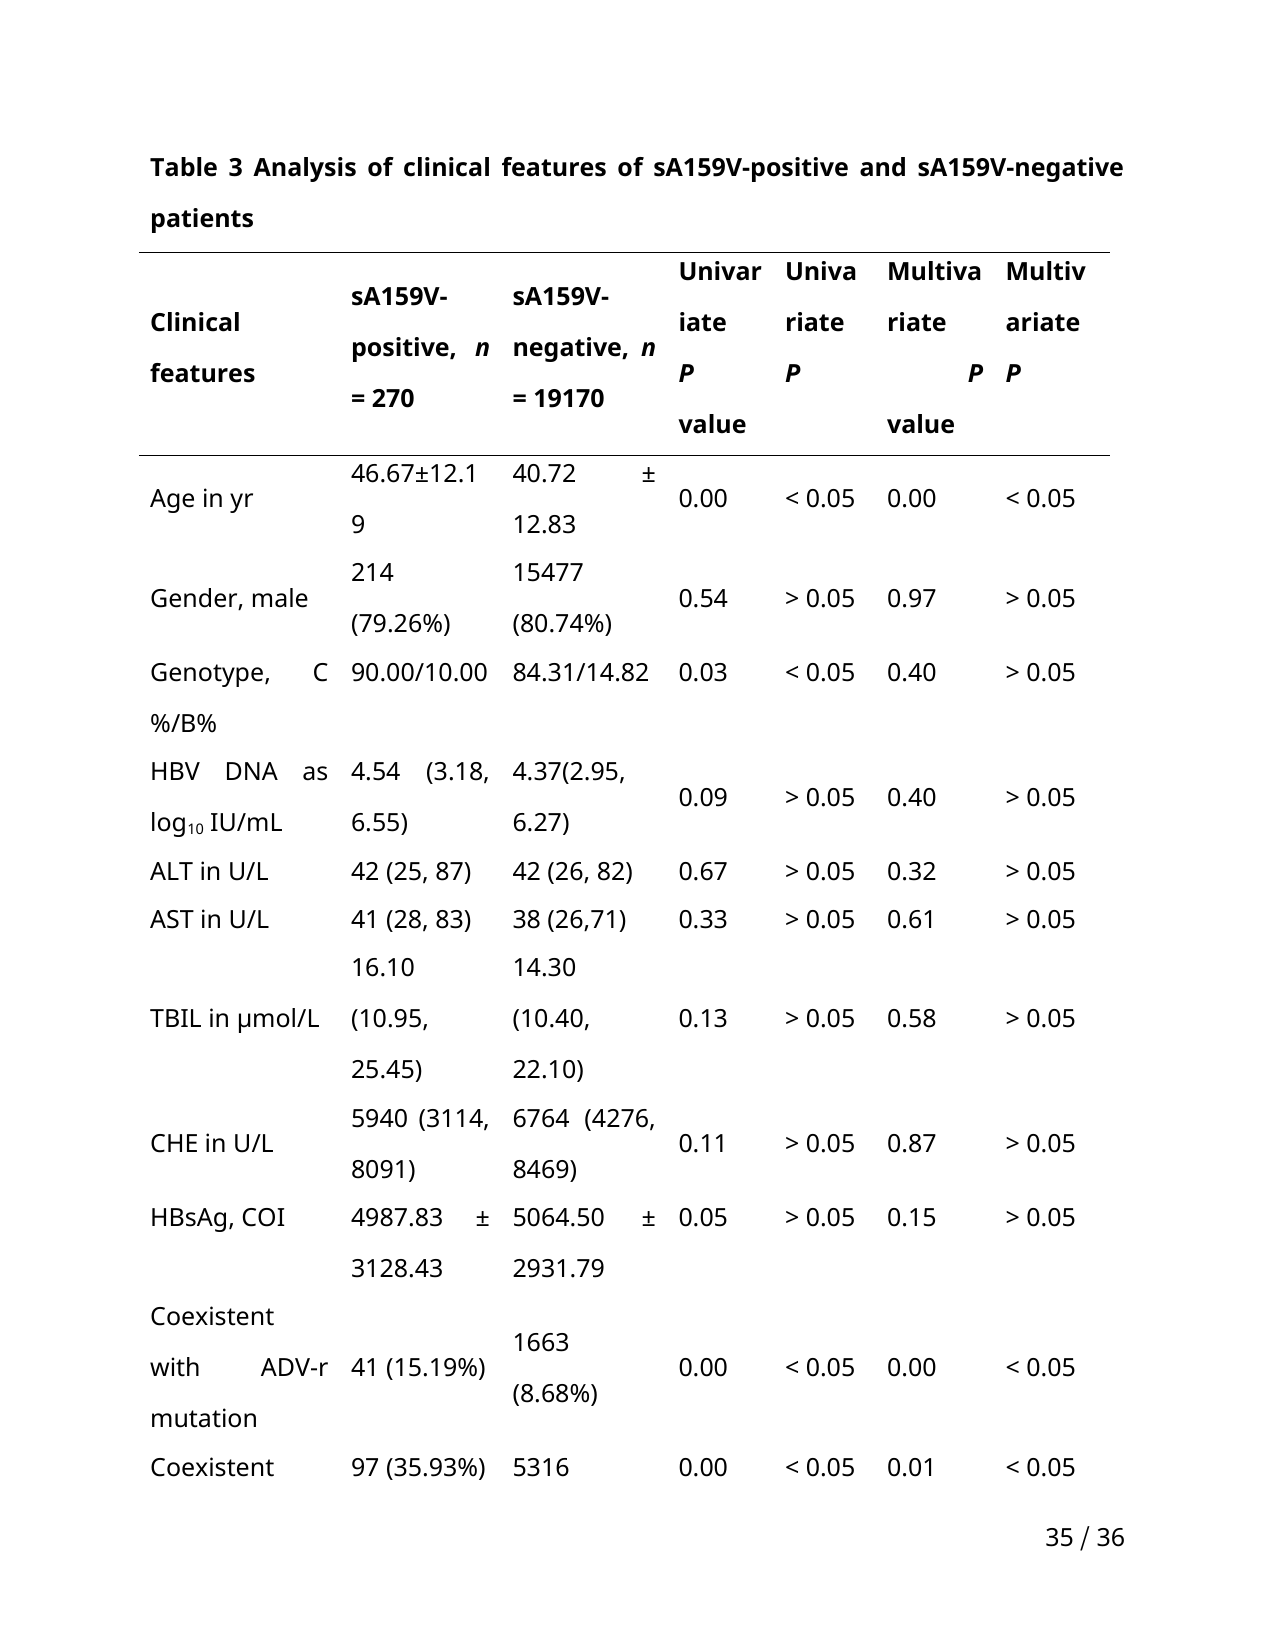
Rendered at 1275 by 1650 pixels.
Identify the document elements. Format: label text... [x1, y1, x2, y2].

table_cell 38 (26,71) [501, 901, 667, 950]
table_cell > 0.05 [994, 654, 1110, 754]
table_cell 5940 (3114, 8091) [340, 1100, 501, 1199]
table_header sA159V-negative, n = 19170 [501, 253, 667, 454]
table_cell 0.13 [667, 950, 773, 1100]
table_cell 0.00 [667, 1449, 773, 1498]
table_header Multivariate P [994, 253, 1110, 454]
table_cell 0.15 [876, 1200, 994, 1299]
table_cell 46.67±12.19 [340, 456, 501, 555]
table_cell 42 (26, 82) [501, 853, 667, 901]
table_cell 0.00 [667, 1299, 773, 1449]
table_cell 90.00/10.00 [340, 654, 501, 754]
table_cell Age in yr [139, 456, 339, 555]
table_cell > 0.05 [994, 555, 1110, 654]
table_cell 0.05 [667, 1200, 773, 1299]
table_cell > 0.05 [994, 1100, 1110, 1199]
table_cell 15477 (80.74%) [501, 555, 667, 654]
table_cell 0.11 [667, 1100, 773, 1199]
table_cell 0.58 [876, 950, 994, 1100]
table_cell 1663 (8.68%) [501, 1299, 667, 1449]
table_cell 0.40 [876, 754, 994, 853]
table_cell < 0.05 [774, 1299, 876, 1449]
table_cell 0.01 [876, 1449, 994, 1498]
table_cell > 0.05 [774, 555, 876, 654]
table_cell 0.97 [876, 555, 994, 654]
table_header Multivariate P value [876, 253, 994, 454]
table_cell > 0.05 [774, 853, 876, 901]
table_cell 0.32 [876, 853, 994, 901]
table_cell ALT in U/L [139, 853, 339, 901]
table_cell > 0.05 [994, 754, 1110, 853]
table_cell HBsAg, COI [139, 1200, 339, 1299]
table_cell Coexistent with ADV-r mutation [139, 1299, 339, 1449]
table_cell 14.30 (10.40, 22.10) [501, 950, 667, 1100]
table_cell 4.37(2.95, 6.27) [501, 754, 667, 853]
table_cell 97 (35.93%) [340, 1449, 501, 1498]
table_cell > 0.05 [774, 950, 876, 1100]
table_cell AST in U/L [139, 901, 339, 950]
table_cell 0.54 [667, 555, 773, 654]
table_cell > 0.05 [774, 1200, 876, 1299]
table_cell < 0.05 [774, 456, 876, 555]
table_cell Genotype, C%/B% [139, 654, 339, 754]
table_cell CHE in U/L [139, 1100, 339, 1199]
table_cell Gender, male [139, 555, 339, 654]
table_cell > 0.05 [994, 950, 1110, 1100]
table_cell 214 (79.26%) [340, 555, 501, 654]
table_cell 5064.50 ± 2931.79 [501, 1200, 667, 1299]
table_cell > 0.05 [994, 853, 1110, 901]
table_cell 0.03 [667, 654, 773, 754]
table_cell < 0.05 [994, 1449, 1110, 1498]
table_cell > 0.05 [774, 754, 876, 853]
table_header Clinical features [139, 253, 339, 454]
table_cell > 0.05 [994, 1200, 1110, 1299]
table_cell 42 (25, 87) [340, 853, 501, 901]
table_cell 6764 (4276, 8469) [501, 1100, 667, 1199]
table_header Univariate P [774, 253, 876, 454]
table_cell > 0.05 [774, 1100, 876, 1199]
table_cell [139, 1449, 339, 1498]
table_cell < 0.05 [774, 1449, 876, 1498]
table_cell > 0.05 [994, 901, 1110, 950]
text Table 3 Analysis of clinical features of sA159V-positive and sA159V-negative patients [150, 150, 1125, 235]
table_cell 5316 (27.73%) [501, 1449, 667, 1498]
table_header Univariate P value [667, 253, 773, 454]
table_cell > 0.05 [774, 901, 876, 950]
table_cell 40.72 ± 12.83 [501, 456, 667, 555]
table_cell 0.61 [876, 901, 994, 950]
table_cell 41 (28, 83) [340, 901, 501, 950]
table_cell 0.09 [667, 754, 773, 853]
table_cell < 0.05 [994, 1299, 1110, 1449]
table_cell 0.40 [876, 654, 994, 754]
table_cell < 0.05 [994, 456, 1110, 555]
table_header sA159V-positive, n = 270 [340, 253, 501, 454]
table_cell 0.00 [876, 456, 994, 555]
table_cell 0.33 [667, 901, 773, 950]
table_cell 0.67 [667, 853, 773, 901]
table_cell 0.87 [876, 1100, 994, 1199]
table_cell 16.10 (10.95, 25.45) [340, 950, 501, 1100]
table_cell 84.31/14.82 [501, 654, 667, 754]
table_cell HBV DNA as log10 IU/mL [139, 754, 339, 853]
table_cell 4.54 (3.18, 6.55) [340, 754, 501, 853]
table_cell TBIL in μmol/L [139, 950, 339, 1100]
table_cell < 0.05 [774, 654, 876, 754]
table_cell 41 (15.19%) [340, 1299, 501, 1449]
table_cell 4987.83 ± 3128.43 [340, 1200, 501, 1299]
table_cell 0.00 [876, 1299, 994, 1449]
table_cell 0.00 [667, 456, 773, 555]
